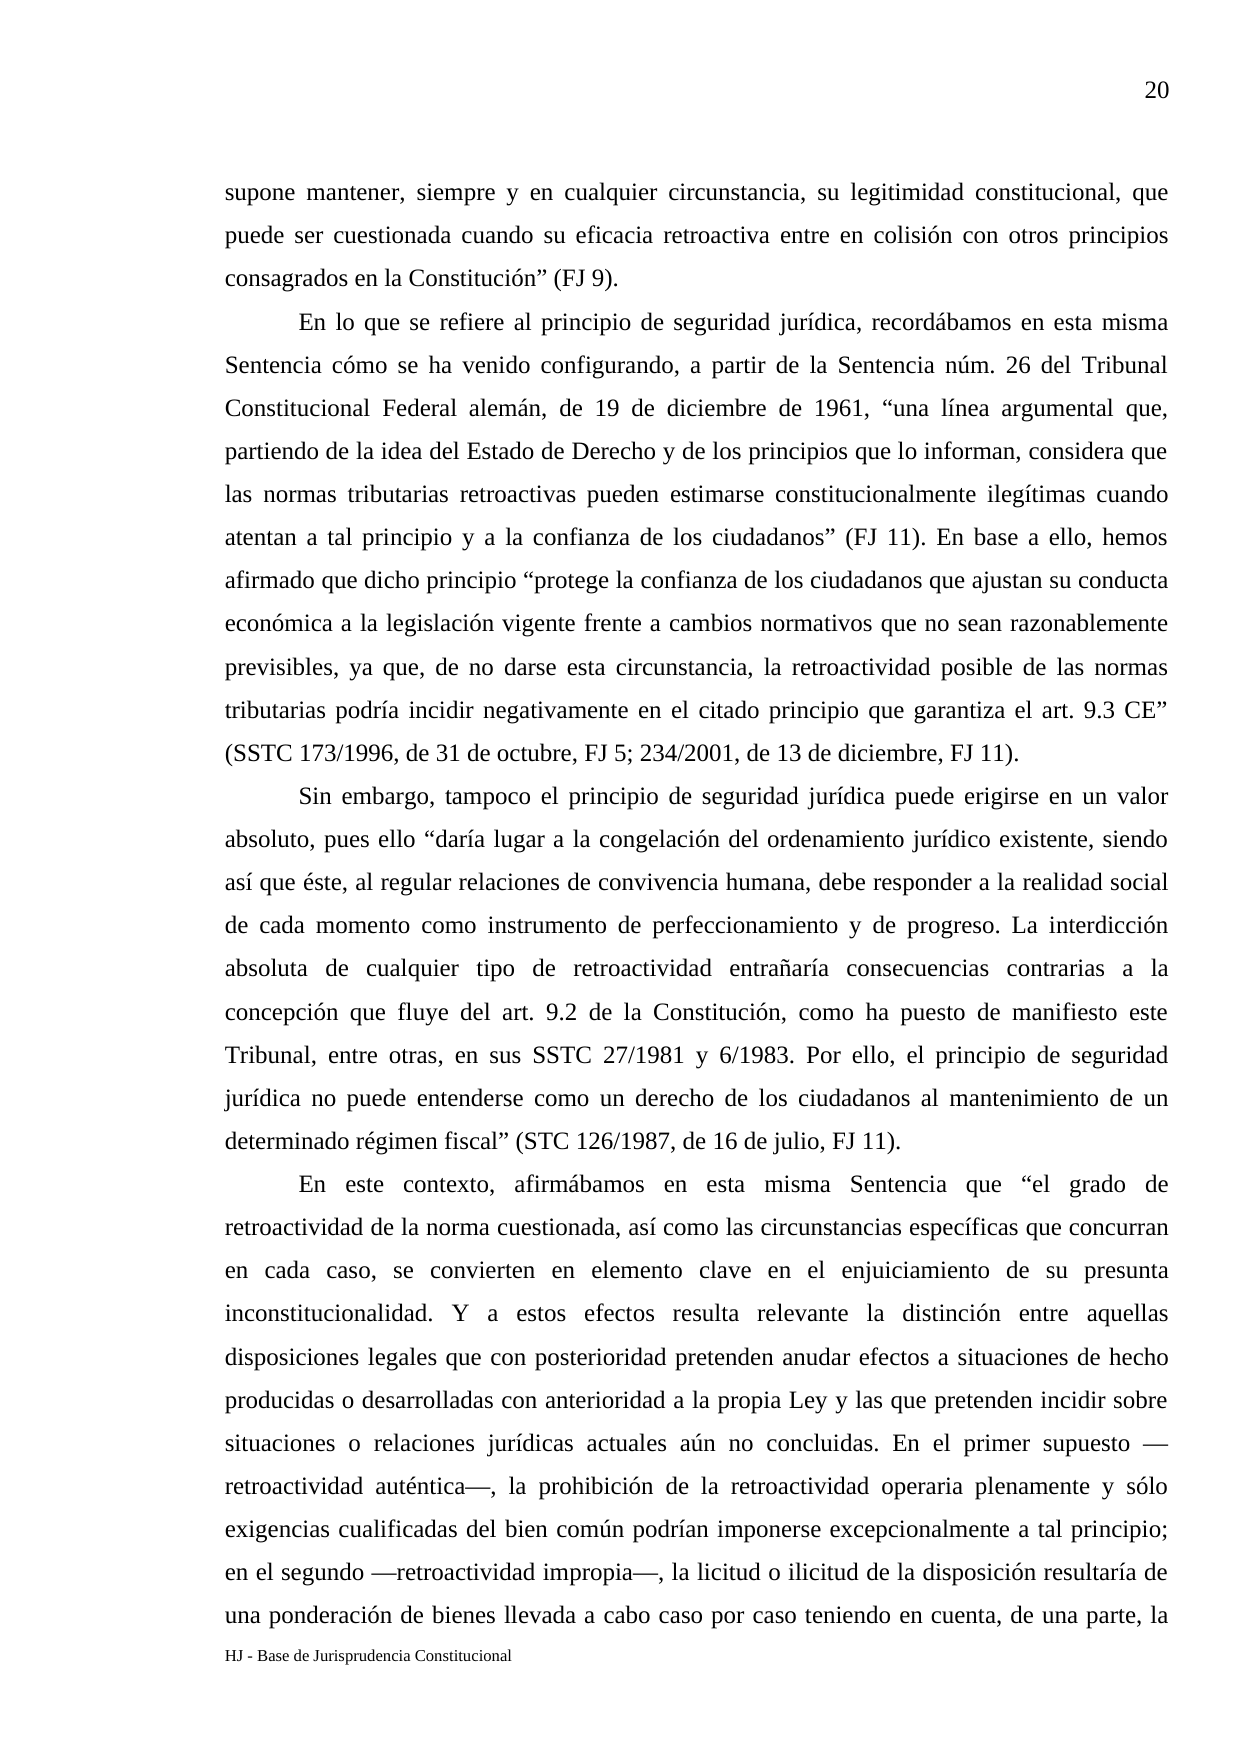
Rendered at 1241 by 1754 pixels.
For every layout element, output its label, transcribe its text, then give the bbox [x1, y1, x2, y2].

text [224, 1169, 1169, 1629]
text En lo que se refiere al principio de seguridad jurídica, recordábamos en esta misma Sentencia cómo se ha venido configurando, a partir de la Sentencia núm. 26 del Tribunal Constitucional Federal alemán, de 19 de diciembre de 1961, “una línea argumental que, partiendo de la idea del Estado de Derecho y de los principios que lo informan, considera que las normas tributarias retroactivas pueden estimarse constitucionalmente ilegítimas cuando atentan a tal principio y a la confianza de los ciudadanos” (FJ 11). En base a ello, hemos afirmado que dicho principio “protege la confianza de los ciudadanos que ajustan su conducta económica a la legislación vigente frente a cambios normativos que no sean razonablemente previsibles, ya que, de no darse esta circunstancia, la retroactividad posible de las normas tributarias podría incidir negativamente en el citado principio que garantiza el art. 9.3 CE” (SSTC 173/1996, de 31 de octubre, FJ 5; 234/2001, de 13 de diciembre, FJ 11). [224, 307, 1169, 767]
text Sin embargo, tampoco el principio de seguridad jurídica puede erigirse en un valor absoluto, pues ello “daría lugar a la congelación del ordenamiento jurídico existente, siendo así que éste, al regular relaciones de convivencia humana, debe responder a la realidad social de cada momento como instrumento de perfeccionamiento y de progreso. La interdicción absoluta de cualquier tipo de retroactividad entrañaría consecuencias contrarias a la concepción que fluye del art. 9.2 de la Constitución, como ha puesto de manifiesto este Tribunal, entre otras, en sus SSTC 27/1981 y 6/1983. Por ello, el principio de seguridad jurídica no puede entenderse como un derecho de los ciudadanos al mantenimiento de un determinado régimen fiscal” (STC 126/1987, de 16 de julio, FJ 11). [224, 781, 1169, 1155]
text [224, 177, 1169, 292]
